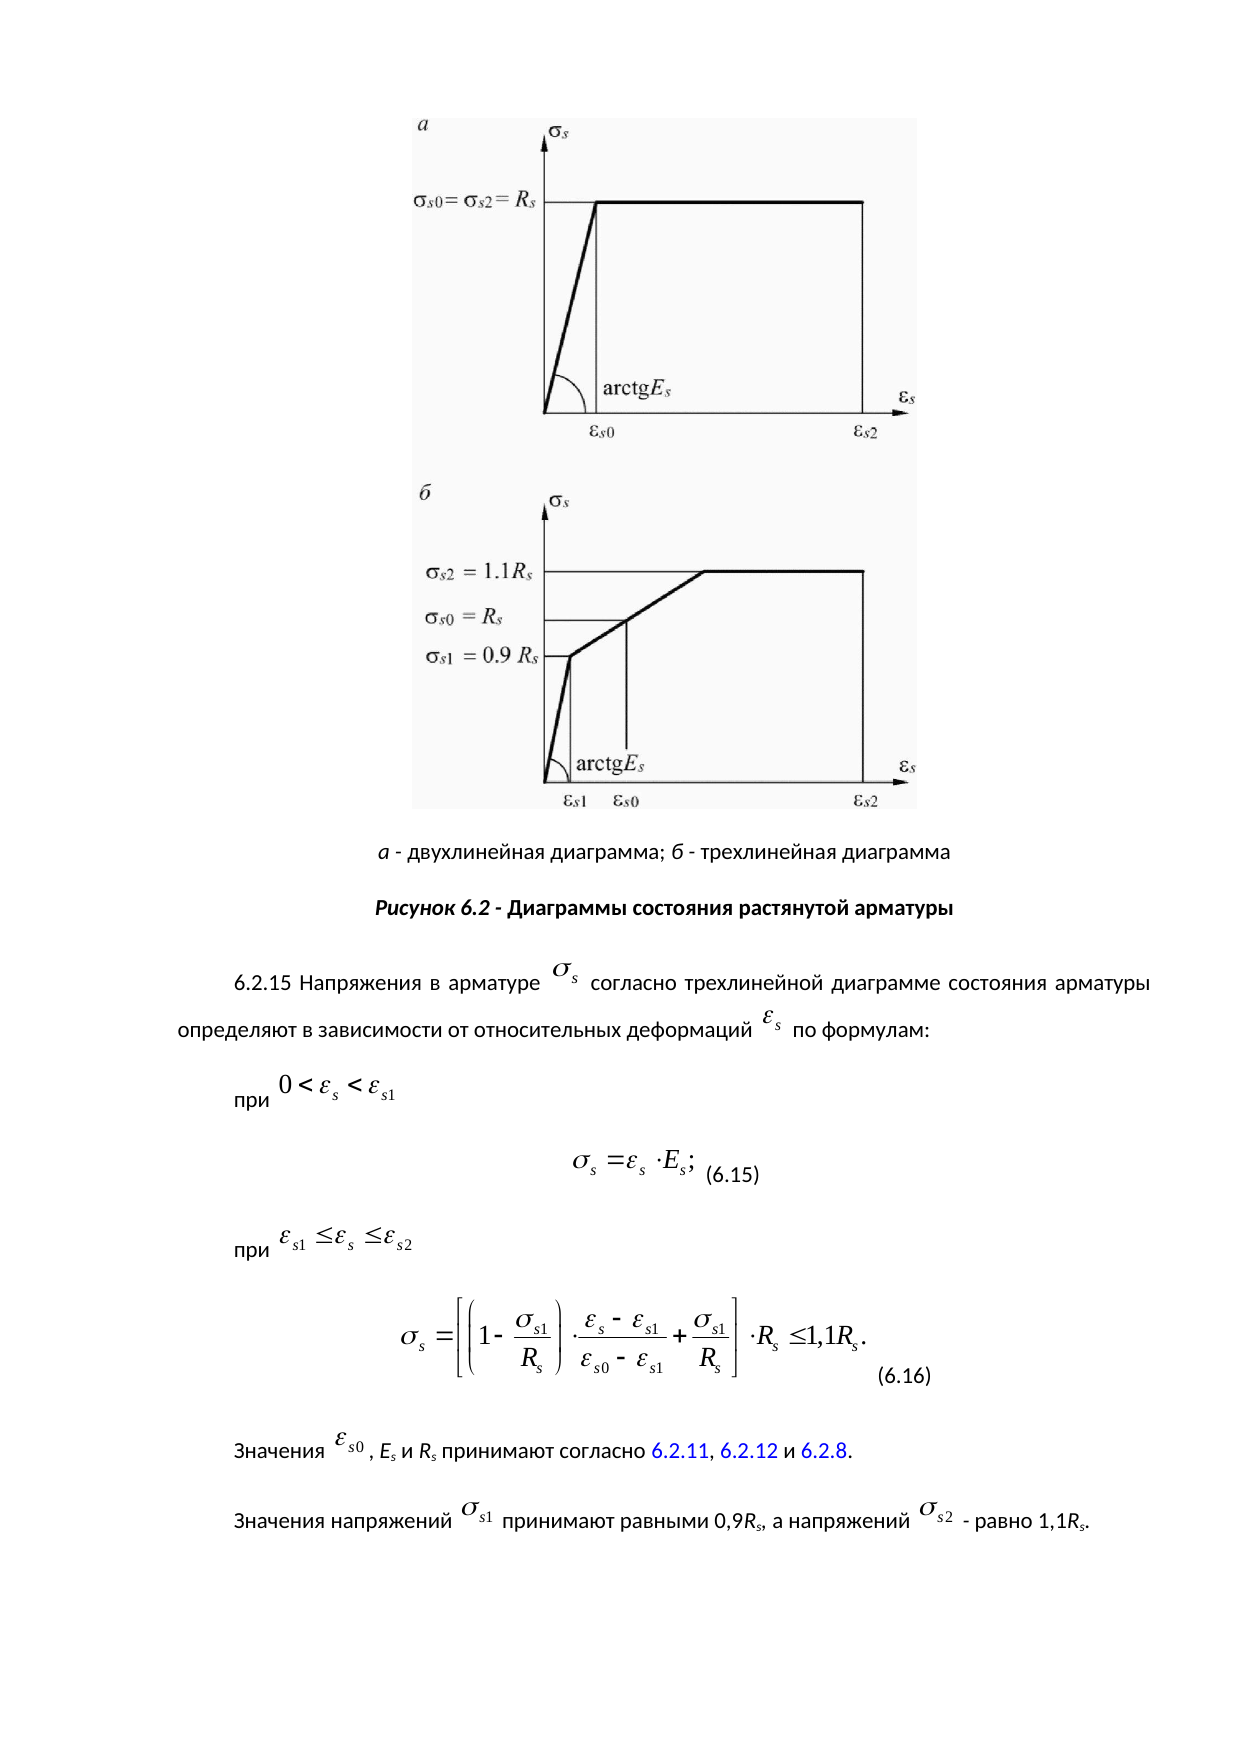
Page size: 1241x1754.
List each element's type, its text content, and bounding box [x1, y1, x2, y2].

text а - двухлинейная диаграмма; б - трехлинейная диаграмма [177, 837, 1152, 865]
text (6.15) [177, 1141, 1152, 1188]
text при [177, 1066, 1152, 1113]
text (6.16) [177, 1291, 1152, 1389]
text Рисунок 6.2 - Диаграммы состояния растянутой арматуры [177, 893, 1152, 921]
picture [412, 118, 917, 809]
text Значения напряжений принимают равными 0,9Rs, а напряжений - равно 1,1Rs. [177, 1487, 1152, 1534]
text 6.2.15 Напряжения в арматуре согласно трехлинейной диаграмме состояния арматуры определяют в зависимости от относительных деформаций по формулам: [177, 949, 1152, 1043]
text Значения , Es и Rs принимают согласно 6.2.11, 6.2.12 и 6.2.8. [177, 1417, 1152, 1464]
text при [177, 1216, 1152, 1263]
